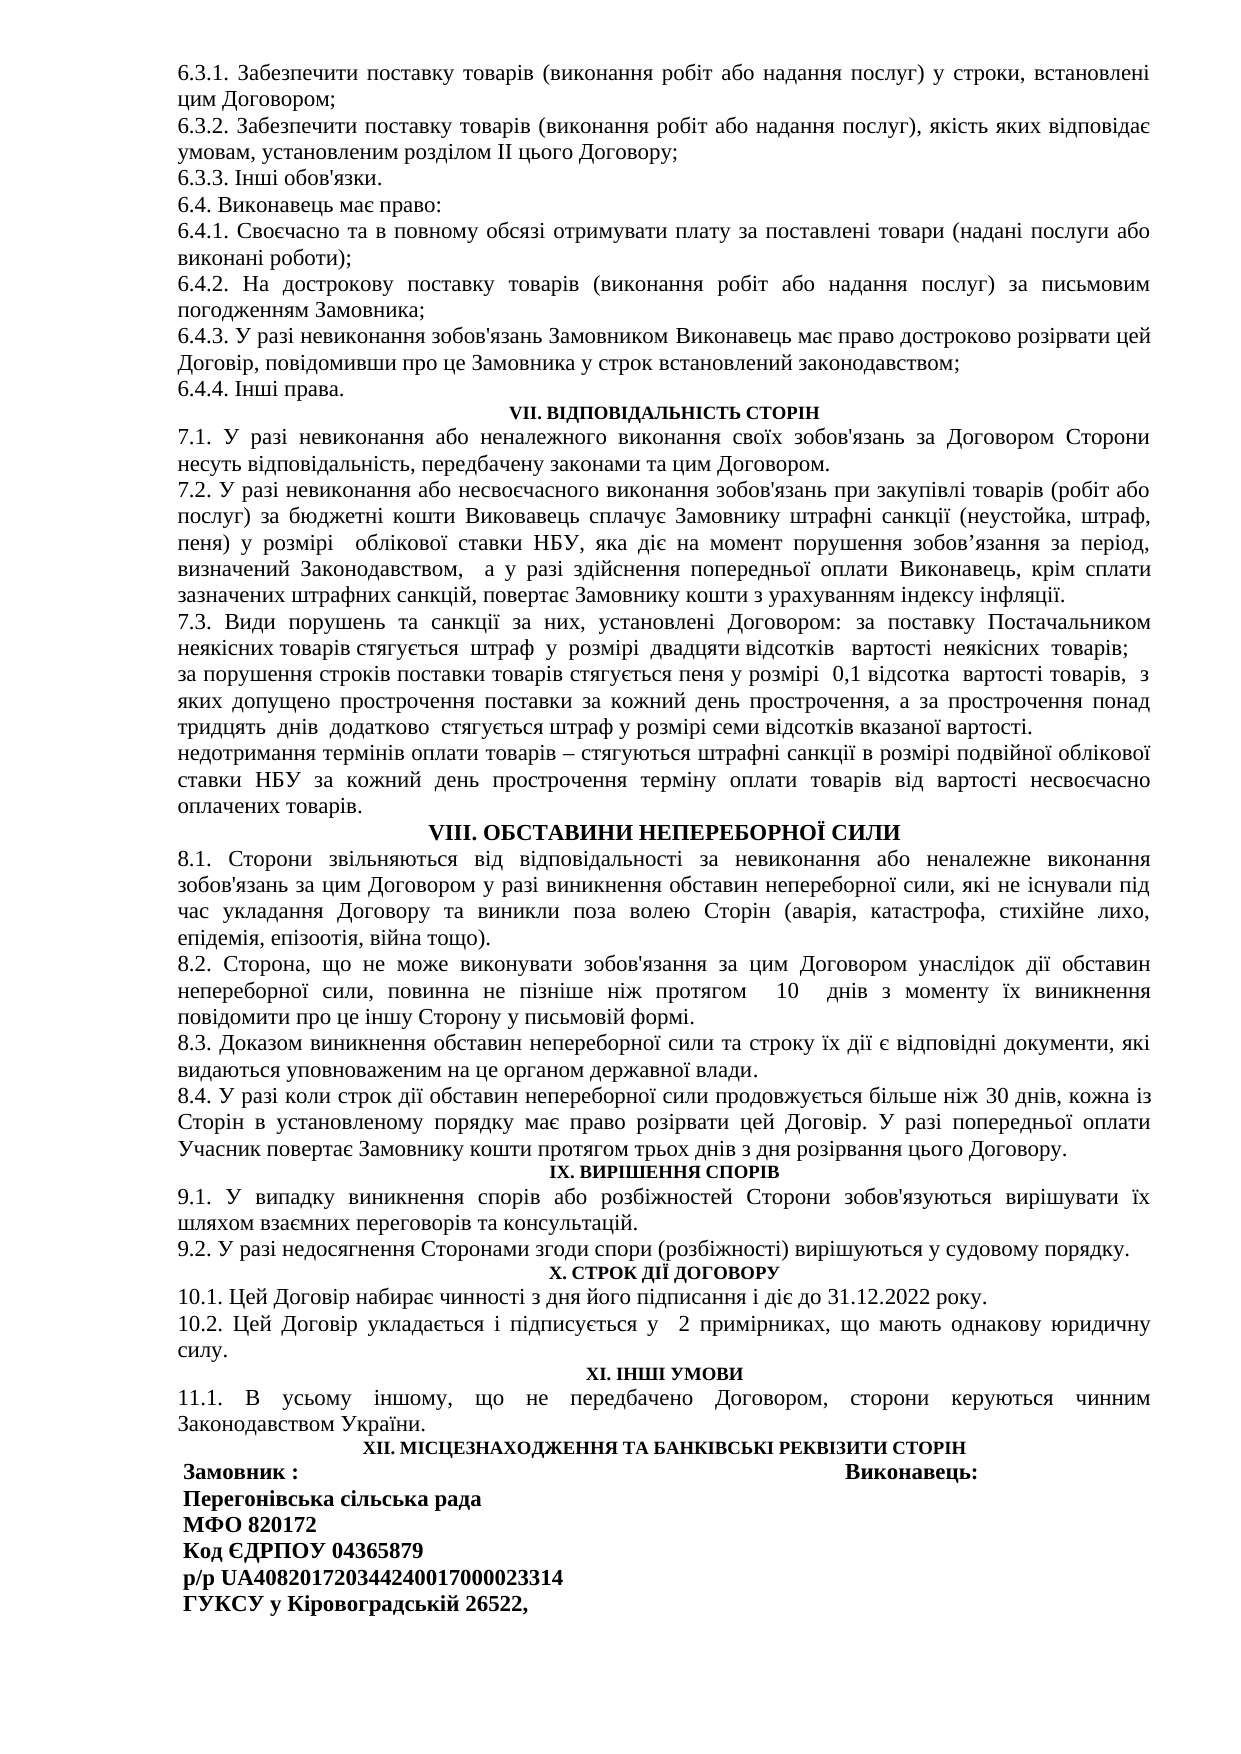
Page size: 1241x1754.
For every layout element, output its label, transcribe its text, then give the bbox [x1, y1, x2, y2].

text 6.3.2. Забезпечити поставку товарів (виконання робіт або надання послуг), якість яких відповідає умовам, установленим розділом II цього Договору; [177, 112, 1152, 164]
text МФО 820172 [177, 1511, 1152, 1537]
text 7.1. У разі невиконання або неналежного виконання своїх зобов'язань за Договором Сторони несуть відповідальність, передбачену законами та цим Договором. [177, 423, 1152, 476]
text 8.1. Сторони звільняються від відповідальності за невиконання або неналежне виконання зобов'язань за цим Договором у разі виникнення обставин непереборної сили, які не існували під час укладання Договору та виникли поза волею Сторін (аварія, катастрофа, стихійне лихо, епідемія, епізоотія, війна тощо). [177, 845, 1152, 950]
text IX. ВИРІШЕННЯ СПОРІВ [177, 1161, 1152, 1183]
text Перегонівська сільська рада [177, 1484, 1152, 1511]
text 6.4. Виконавець має право: [177, 191, 1152, 217]
text 6.3.1. Забезпечити поставку товарів (виконання робіт або надання послуг) у строки, встановлені цим Договором; [177, 59, 1152, 112]
text 9.2. У разі недосягнення Сторонами згоди спори (розбіжності) вирішуються у судовому порядку. [177, 1235, 1152, 1262]
text 8.2. Сторона, що не може виконувати зобов'язання за цим Договором унаслідок дії обставин непереборної сили, повинна не пізніше ніж протягом 10 днів з моменту їх виникнення повідомити про це іншу Сторону у письмовій формі. [177, 950, 1152, 1029]
text VII. ВІДПОВІДАЛЬНІСТЬ СТОРІН [177, 402, 1152, 423]
text Замовник : Виконавець: [177, 1458, 1152, 1484]
text ГУКСУ у Кіровоградській 26522, [177, 1590, 1152, 1616]
text X. СТРОК ДІЇ ДОГОВОРУ [177, 1262, 1152, 1283]
text 10.2. Цей Договір укладається і підписується у 2 примірниках, що мають однакову юридичну силу. [177, 1310, 1152, 1362]
text 10.1. Цей Договір набирає чинності з дня його підписання і діє до 31.12.2022 року. [177, 1283, 1152, 1310]
text 6.4.1. Своєчасно та в повному обсязі отримувати плату за поставлені товари (надані послуги або виконані роботи); [177, 217, 1152, 270]
text 9.1. У випадку виникнення спорів або розбіжностей Сторони зобов'язуються вирішувати їх шляхом взаємних переговорів та консультацій. [177, 1183, 1152, 1235]
text 6.4.4. Інші права. [177, 375, 1152, 402]
text за порушення строків поставки товарів стягується пеня у розмірі 0,1 відсотка вартості товарів, з яких допущено прострочення поставки за кожний день прострочення, а за прострочення понад тридцять днів додатково стягується штраф у розмірі семи відсотків вказаної вартості. [177, 660, 1152, 739]
text 8.3. Доказом виникнення обставин непереборної сили та строку їх дії є відповідні документи, які видаються уповноваженим на це органом державної влади. [177, 1029, 1152, 1082]
text недотримання термінів оплати товарів – стягуються штрафні санкції в розмірі подвійної облікової ставки НБУ за кожний день прострочення терміну оплати товарів від вартості несвоєчасно оплачених товарів. [177, 739, 1152, 818]
text 8.4. У разі коли строк дії обставин непереборної сили продовжується більше ніж 30 днів, кожна із Сторін в установленому порядку має право розірвати цей Договір. У разі попередньої оплати Учасник повертає Замовнику кошти протягом трьох днів з дня розірвання цього Договору. [177, 1082, 1152, 1161]
text Код ЄДРПОУ 04365879 [177, 1537, 1152, 1564]
text 7.2. У разі невиконання або несвоєчасного виконання зобов'язань при закупівлі товарів (робіт або послуг) за бюджетні кошти Виковавець сплачує Замовнику штрафні санкції (неустойка, штраф, пеня) у розмірі облікової ставки НБУ, яка діє на момент порушення зобов’язання за період, визначений Законодавством, а у разі здійснення попередньої оплати Виконавець, крім сплати зазначених штрафних санкцій, повертає Замовнику кошти з урахуванням індексу інфляції. [177, 476, 1152, 608]
text VIII. ОБСТАВИНИ НЕПЕРЕБОРНОЇ СИЛИ [177, 818, 1152, 845]
text XII. МІСЦЕЗНАХОДЖЕННЯ ТА БАНКІВСЬКІ РЕКВІЗИТИ СТОРІН [177, 1437, 1152, 1458]
text 6.4.3. У разі невиконання зобов'язань Замовником Виконавець має право достроково розірвати цей Договір, повідомивши про це Замовника у строк встановлений законодавством; [177, 323, 1152, 375]
text 6.3.3. Інші обов'язки. [177, 164, 1152, 191]
text р/р UA408201720344240017000023314 [177, 1564, 1152, 1590]
text XI. ІНШІ УМОВИ [177, 1362, 1152, 1384]
text 11.1. В усьому іншому, що не передбачено Договором, сторони керуються чинним Законодавством України. [177, 1384, 1152, 1437]
text 6.4.2. На дострокову поставку товарів (виконання робіт або надання послуг) за письмовим погодженням Замовника; [177, 270, 1152, 323]
text 7.3. Види порушень та санкції за них, установлені Договором: за поставку Постачальником неякісних товарів стягується штраф у розмірі двадцяти відсотків вартості неякісних товарів; [177, 608, 1152, 660]
